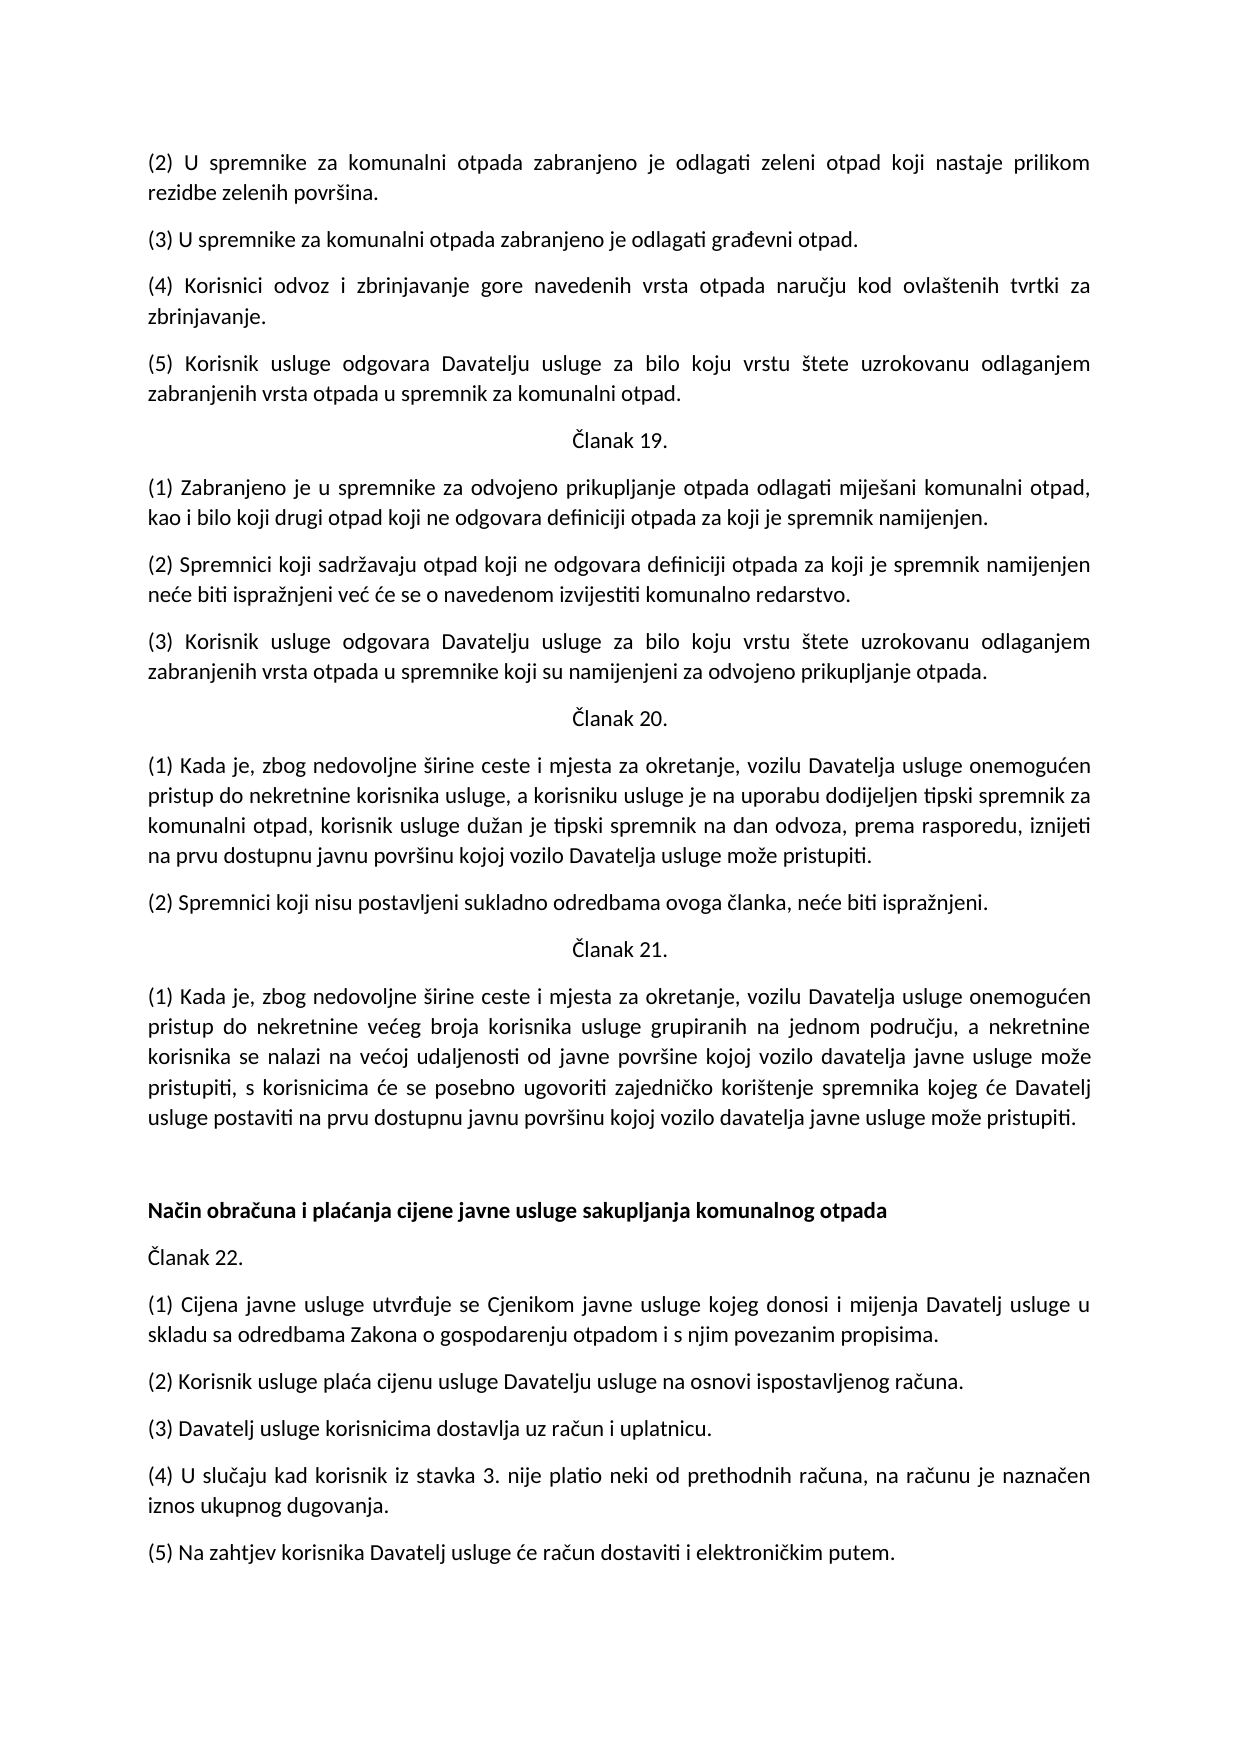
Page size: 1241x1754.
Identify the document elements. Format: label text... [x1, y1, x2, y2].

text (4) Korisnici odvoz i zbrinjavanje gore navedenih vrsta otpada naručju kod ovlaštenih tvrtki za zbrinjavanje. [148, 272, 1093, 330]
text (3) Korisnik usluge odgovara Davatelju usluge za bilo koju vrstu štete uzrokovanu odlaganjem zabranjenih vrsta otpada u spremnike koji su namijenjeni za odvojeno prikupljanje otpada. [148, 627, 1093, 685]
text Članak 20. [148, 704, 1093, 732]
text (5) Na zahtjev korisnika Davatelj usluge će račun dostaviti i elektroničkim putem. [148, 1538, 1093, 1566]
text (5) Korisnik usluge odgovara Davatelju usluge za bilo koju vrstu štete uzrokovanu odlaganjem zabranjenih vrsta otpada u spremnik za komunalni otpad. [148, 349, 1093, 407]
text (2) U spremnike za komunalni otpada zabranjeno je odlagati zeleni otpad koji nastaje prilikom rezidbe zelenih površina. [148, 148, 1093, 206]
text (3) Davatelj usluge korisnicima dostavlja uz račun i uplatnicu. [148, 1414, 1093, 1442]
text (2) Korisnik usluge plaća cijenu usluge Davatelju usluge na osnovi ispostavljenog računa. [148, 1367, 1093, 1395]
text (1) Kada je, zbog nedovoljne širine ceste i mjesta za okretanje, vozilu Davatelja usluge onemogućen pristup do nekretnine većeg broja korisnika usluge grupiranih na jednom području, a nekretnine korisnika se nalazi na većoj udaljenosti od javne površine kojoj vozilo davatelja javne usluge može pristupiti, s korisnicima će se posebno ugovoriti zajedničko korištenje spremnika kojeg će Davatelj usluge postaviti na prvu dostupnu javnu površinu kojoj vozilo davatelja javne usluge može pristupiti. [148, 982, 1093, 1131]
text (4) U slučaju kad korisnik iz stavka 3. nije platio neki od prethodnih računa, na računu je naznačen iznos ukupnog dugovanja. [148, 1461, 1093, 1519]
text (1) Cijena javne usluge utvrđuje se Cjenikom javne usluge kojeg donosi i mijenja Davatelj usluge u skladu sa odredbama Zakona o gospodarenju otpadom i s njim povezanim propisima. [148, 1290, 1093, 1348]
text (2) Spremnici koji sadržavaju otpad koji ne odgovara definiciji otpada za koji je spremnik namijenjen neće biti ispražnjeni već će se o navedenom izvijestiti komunalno redarstvo. [148, 550, 1093, 608]
text (3) U spremnike za komunalni otpada zabranjeno je odlagati građevni otpad. [148, 225, 1093, 253]
text Način obračuna i plaćanja cijene javne usluge sakupljanja komunalnog otpada [148, 1197, 1093, 1224]
text (1) Kada je, zbog nedovoljne širine ceste i mjesta za okretanje, vozilu Davatelja usluge onemogućen pristup do nekretnine korisnika usluge, a korisniku usluge je na uporabu dodijeljen tipski spremnik za komunalni otpad, korisnik usluge dužan je tipski spremnik na dan odvoza, prema rasporedu, iznijeti na prvu dostupnu javnu površinu kojoj vozilo Davatelja usluge može pristupiti. [148, 751, 1093, 869]
text Članak 19. [148, 426, 1093, 454]
text Članak 22. [148, 1243, 1093, 1271]
text (2) Spremnici koji nisu postavljeni sukladno odredbama ovoga članka, neće biti ispražnjeni. [148, 888, 1093, 916]
text (1) Zabranjeno je u spremnike za odvojeno prikupljanje otpada odlagati miješani komunalni otpad, kao i bilo koji drugi otpad koji ne odgovara definiciji otpada za koji je spremnik namijenjen. [148, 473, 1093, 531]
text Članak 21. [148, 935, 1093, 963]
